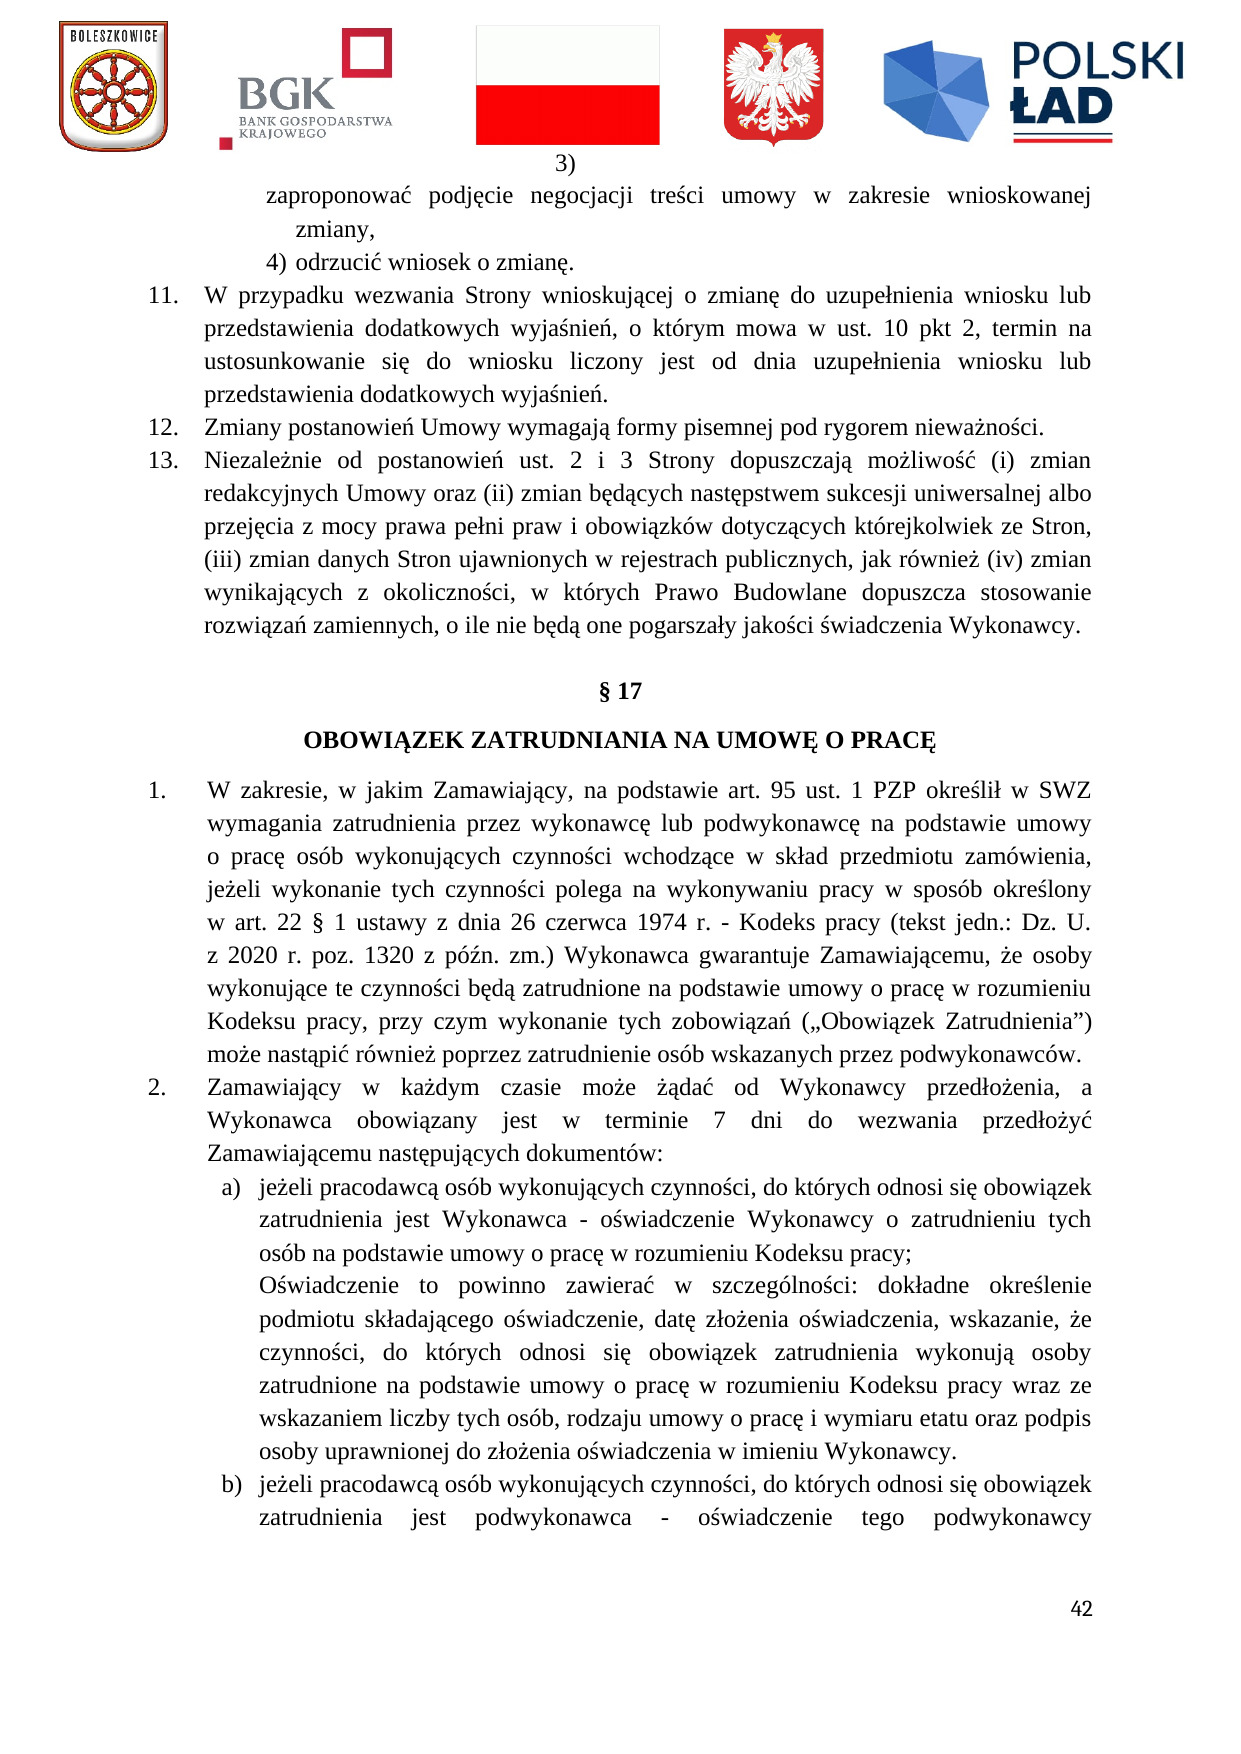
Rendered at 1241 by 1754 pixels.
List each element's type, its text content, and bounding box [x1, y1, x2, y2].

list Zmiany postanowień Umowy wymagają formy pisemnej pod rygorem nieważności. [148, 412, 1093, 441]
picture [866, 22, 1193, 158]
list odrzucić wniosek o zmianę. [266, 247, 1093, 275]
picture [174, 21, 437, 156]
list W przypadku wezwania Strony wnioskującej o zmianę do uzupełnienia wniosku lub przedstawienia dodatkowych wyjaśnień, o którym mowa w ust. 10 pkt 2, termin na ustosunkowanie się do wniosku liczony jest od dnia uzupełnienia wniosku lub przedstawienia dodatkowych wyjaśnień. [148, 280, 1093, 407]
text § 17 [148, 676, 1093, 705]
list jeżeli pracodawcą osób wykonujących czynności, do których odnosi się obowiązek zatrudnienia jest Wykonawca - oświadczenie Wykonawcy o zatrudnieniu tych osób na podstawie umowy o pracę w rozumieniu Kodeksu pracy; [221, 1172, 1093, 1266]
list W zakresie, w jakim Zamawiający, na podstawie art. 95 ust. 1 PZP określił w SWZ wymagania zatrudnienia przez wykonawcę lub podwykonawcę na podstawie umowy o pracę osób wykonujących czynności wchodzące w skład przedmiotu zamówienia, jeżeli wykonanie tych czynności polega na wykonywaniu pracy w sposób określony w art. 22 § 1 ustawy z dnia 26 czerwca 1974 r. - Kodeks pracy (tekst jedn.: Dz. U. z 2020 r. poz. 1320 z późn. zm.) Wykonawca gwarantuje Zamawiającemu, że osoby wykonujące te czynności będą zatrudnione na podstawie umowy o pracę w rozumieniu Kodeksu pracy, przy czym wykonanie tych zobowiązań („Obowiązek Zatrudnienia”) może nastąpić również poprzez zatrudnienie osób wskazanych przez podwykonawców. [148, 775, 1093, 1068]
text Oświadczenie to powinno zawierać w szczególności: dokładne określenie podmiotu składającego oświadczenie, datę złożenia oświadczenia, wskazanie, że czynności, do których odnosi się obowiązek zatrudnienia wykonują osoby zatrudnione na podstawie umowy o pracę w rozumieniu Kodeksu pracy wraz ze wskazaniem liczby tych osób, rodzaju umowy o pracę i wymiaru etatu oraz podpis osoby uprawnionej do złożenia oświadczenia w imieniu Wykonawcy. [259, 1271, 1093, 1464]
list zaproponować podjęcie negocjacji treści umowy w zakresie wnioskowanej zmiany, [266, 148, 1093, 242]
picture [723, 21, 824, 148]
picture [59, 21, 168, 152]
picture [470, 21, 665, 148]
text OBOWIĄZEK ZATRUDNIANIA NA UMOWĘ O PRACĘ [148, 726, 1093, 754]
list Niezależnie od postanowień ust. 2 i 3 Strony dopuszczają możliwość (i) zmian redakcyjnych Umowy oraz (ii) zmian będących następstwem sukcesji uniwersalnej albo przejęcia z mocy prawa pełni praw i obowiązków dotyczących którejkolwiek ze Stron, (iii) zmian danych Stron ujawnionych w rejestrach publicznych, jak również (iv) zmian wynikających z okoliczności, w których Prawo Budowlane dopuszcza stosowanie rozwiązań zamiennych, o ile nie będą one pogarszały jakości świadczenia Wykonawcy. [148, 445, 1093, 639]
list Zamawiający w każdym czasie może żądać od Wykonawcy przedłożenia, a Wykonawca obowiązany jest w terminie 7 dni do wezwania przedłożyć Zamawiającemu następujących dokumentów: [148, 1072, 1093, 1167]
